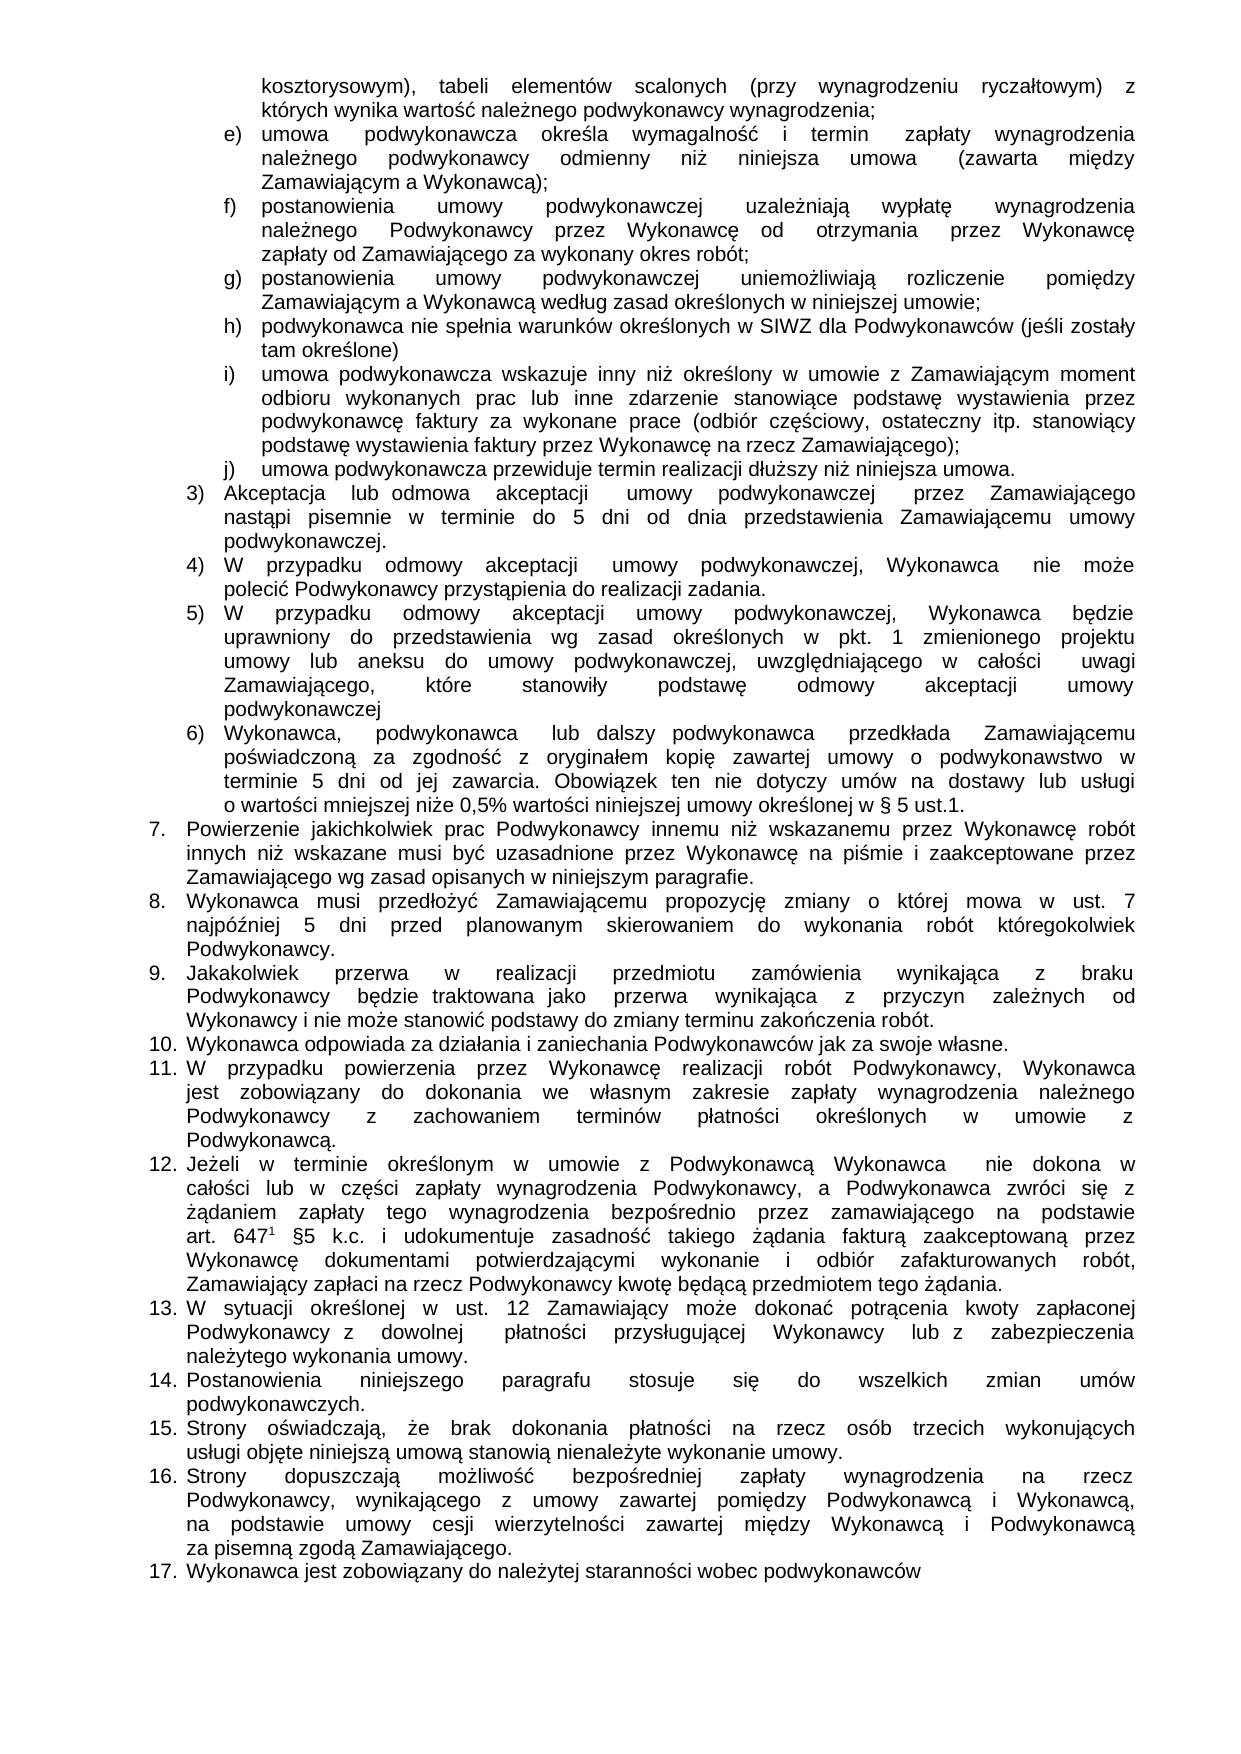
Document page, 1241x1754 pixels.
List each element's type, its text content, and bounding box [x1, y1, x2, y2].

list Wykonawca musi przedłożyć Zamawiającemu propozycję zmiany o której mowa w ust. 7 najpóźniej 5 dni przed planowanym skierowaniem do wykonania robót któregokolwiek Podwykonawcy. [149, 888, 1136, 960]
list Wykonawca, podwykonawca lub dalszy podwykonawca przedkłada Zamawiającemu poświadczoną za zgodność z oryginałem kopię zawartej umowy o podwykonawstwo w terminie 5 dni od jej zawarcia. Obowiązek ten nie dotyczy umów na dostawy lub usługi o wartości mniejszej niże 0,5% wartości niniejszej umowy określonej w § 5 ust.1. [186, 721, 1136, 817]
list umowa podwykonawcza określa wymagalność i termin zapłaty wynagrodzenia należnego podwykonawcy odmienny niż niniejsza umowa (zawarta między Zamawiającym a Wykonawcą); [224, 122, 1136, 194]
list Wykonawca jest zobowiązany do należytej staranności wobec podwykonawców [149, 1559, 1136, 1583]
list W przypadku powierzenia przez Wykonawcę realizacji robót Podwykonawcy, Wykonawca jest zobowiązany do dokonania we własnym zakresie zapłaty wynagrodzenia należnego Podwykonawcy z zachowaniem terminów płatności określonych w umowie z Podwykonawcą. [149, 1056, 1136, 1152]
list W przypadku odmowy akceptacji umowy podwykonawczej, Wykonawca nie może polecić Podwykonawcy przystąpienia do realizacji zadania. [186, 553, 1136, 601]
list W sytuacji określonej w ust. 12 Zamawiający może dokonać potrącenia kwoty zapłaconej Podwykonawcy z dowolnej płatności przysługującej Wykonawcy lub z zabezpieczenia należytego wykonania umowy. [149, 1296, 1136, 1368]
list Jeżeli w terminie określonym w umowie z Podwykonawcą Wykonawca nie dokona w całości lub w części zapłaty wynagrodzenia Podwykonawcy, a Podwykonawca zwróci się z żądaniem zapłaty tego wynagrodzenia bezpośrednio przez zamawiającego na podstawie art. 6471 §5 k.c. i udokumentuje zasadność takiego żądania fakturą zaakceptowaną przez Wykonawcę dokumentami potwierdzającymi wykonanie i odbiór zafakturowanych robót, Zamawiający zapłaci na rzecz Podwykonawcy kwotę będącą przedmiotem tego żądania. [149, 1152, 1136, 1296]
list umowa podwykonawcza przewiduje termin realizacji dłuższy niż niniejsza umowa. [224, 457, 1136, 481]
list Powierzenie jakichkolwiek prac Podwykonawcy innemu niż wskazanemu przez Wykonawcę robót innych niż wskazane musi być uzasadnione przez Wykonawcę na piśmie i zaakceptowane przez Zamawiającego wg zasad opisanych w niniejszym paragrafie. [149, 817, 1136, 888]
list Wykonawca odpowiada za działania i zaniechania Podwykonawców jak za swoje własne. [149, 1032, 1136, 1056]
list podwykonawca nie spełnia warunków określonych w SIWZ dla Podwykonawców (jeśli zostały tam określone) [224, 313, 1136, 361]
list postanowienia umowy podwykonawczej uniemożliwiają rozliczenie pomiędzy Zamawiającym a Wykonawcą według zasad określonych w niniejszej umowie; [224, 266, 1136, 313]
list postanowienia umowy podwykonawczej uzależniają wypłatę wynagrodzenia należnego Podwykonawcy przez Wykonawcę od otrzymania przez Wykonawcę zapłaty od Zamawiającego za wykonany okres robót; [224, 194, 1136, 266]
list Postanowienia niniejszego paragrafu stosuje się do wszelkich zmian umów podwykonawczych. [149, 1368, 1136, 1416]
list Strony oświadczają, że brak dokonania płatności na rzecz osób trzecich wykonujących usługi objęte niniejszą umową stanowią nienależyte wykonanie umowy. [149, 1416, 1136, 1463]
list Strony dopuszczają możliwość bezpośredniej zapłaty wynagrodzenia na rzecz Podwykonawcy, wynikającego z umowy zawartej pomiędzy Podwykonawcą i Wykonawcą, na podstawie umowy cesji wierzytelności zawartej między Wykonawcą i Podwykonawcą za pisemną zgodą Zamawiającego. [149, 1463, 1136, 1559]
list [224, 74, 1136, 122]
list umowa podwykonawcza wskazuje inny niż określony w umowie z Zamawiającym moment odbioru wykonanych prac lub inne zdarzenie stanowiące podstawę wystawienia przez podwykonawcę faktury za wykonane prace (odbiór częściowy, ostateczny itp. stanowiący podstawę wystawienia faktury przez Wykonawcę na rzecz Zamawiającego); [224, 361, 1136, 457]
list Akceptacja lub odmowa akceptacji umowy podwykonawczej przez Zamawiającego nastąpi pisemnie w terminie do 5 dni od dnia przedstawienia Zamawiającemu umowy podwykonawczej. [186, 481, 1136, 553]
list W przypadku odmowy akceptacji umowy podwykonawczej, Wykonawca będzie uprawniony do przedstawienia wg zasad określonych w pkt. 1 zmienionego projektu umowy lub aneksu do umowy podwykonawczej, uwzględniającego w całości uwagi Zamawiającego, które stanowiły podstawę odmowy akceptacji umowy podwykonawczej [186, 601, 1136, 721]
list Jakakolwiek przerwa w realizacji przedmiotu zamówienia wynikająca z braku Podwykonawcy będzie traktowana jako przerwa wynikająca z przyczyn zależnych od Wykonawcy i nie może stanowić podstawy do zmiany terminu zakończenia robót. [149, 960, 1136, 1032]
